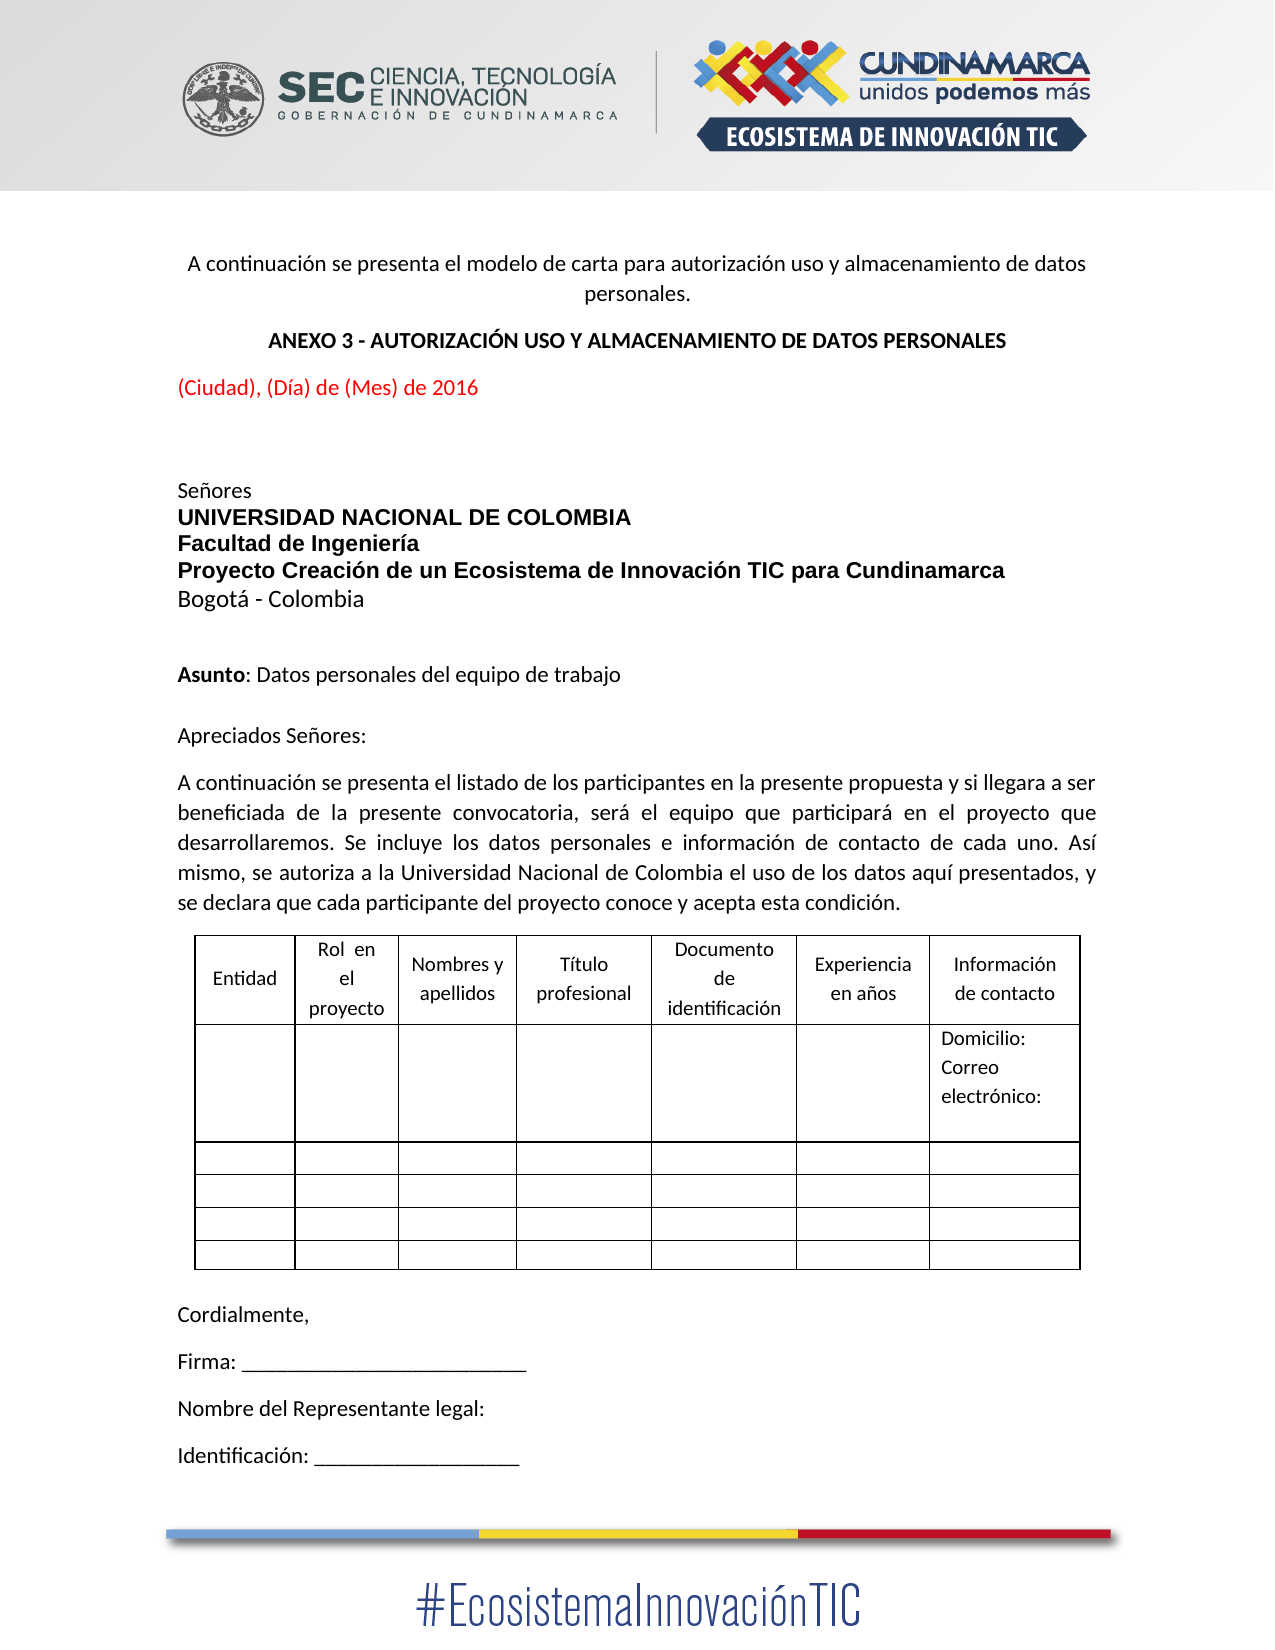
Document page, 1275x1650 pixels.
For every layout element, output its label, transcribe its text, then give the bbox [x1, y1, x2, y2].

table_cell [196, 1025, 294, 1141]
text Firma: _________________________ [177, 1347, 1098, 1375]
table_cell [517, 1175, 651, 1207]
table_cell [930, 1175, 1079, 1207]
table_header Información de contacto [930, 936, 1079, 1024]
table_cell [296, 1208, 398, 1240]
table_header Experiencia en años [797, 936, 929, 1024]
table_cell [652, 1241, 796, 1269]
table_cell [797, 1025, 929, 1141]
picture [0, 0, 1274, 191]
table_cell [517, 1143, 651, 1174]
table_cell [399, 1175, 516, 1207]
text Identificación: __________________ [177, 1441, 1098, 1469]
table_cell [652, 1208, 796, 1240]
table_cell [296, 1025, 398, 1141]
table_cell [517, 1241, 651, 1269]
text Bogotá - Colombia [177, 583, 1098, 613]
table_cell [196, 1208, 294, 1240]
table_cell [296, 1175, 398, 1207]
table_cell [296, 1143, 398, 1174]
table_cell [399, 1025, 516, 1141]
table_cell [399, 1143, 516, 1174]
table_cell [797, 1143, 929, 1174]
text Nombre del Representante legal: [177, 1394, 1098, 1422]
table_cell [196, 1241, 294, 1269]
table_cell [399, 1208, 516, 1240]
text (Ciudad), (Día) de (Mes) de 2016 [177, 373, 1098, 401]
text ANEXO 3 - AUTORIZACIÓN USO Y ALMACENAMIENTO DE DATOS PERSONALES [177, 326, 1098, 354]
table_cell [296, 1241, 398, 1269]
table_header Entidad [196, 936, 294, 1024]
text Proyecto Creación de un Ecosistema de Innovación TIC para Cundinamarca [177, 557, 1098, 583]
table_cell [652, 1143, 796, 1174]
table_cell [196, 1175, 294, 1207]
text Apreciados Señores: [177, 721, 1098, 749]
text Asunto: Datos personales del equipo de trabajo [177, 660, 1098, 688]
text A continuación se presenta el listado de los participantes en la presente propuesta y si llegara a ser beneficiada de la presente convocatoria, será el equipo que participará en el proyecto que desarrollaremos. Se incluye los datos personales e información de contacto de cada uno. Así mismo, se autoriza a la Universidad Nacional de Colombia el uso de los datos aquí presentados, y se declara que cada participante del proyecto conoce y acepta esta condición. [177, 768, 1098, 916]
table_header Documento de identificación [652, 936, 796, 1024]
table_cell [517, 1208, 651, 1240]
picture [1, 1499, 1275, 1650]
table_cell Domicilio: Correo electrónico: [930, 1025, 1079, 1141]
table_cell [930, 1143, 1079, 1174]
table_cell [797, 1241, 929, 1269]
table_cell [797, 1175, 929, 1207]
text Facultad de Ingeniería [177, 530, 1098, 557]
table_cell [196, 1143, 294, 1174]
text Señores [177, 476, 1098, 504]
table_header Título profesional [517, 936, 651, 1024]
table_cell [517, 1025, 651, 1141]
table_cell [930, 1208, 1079, 1240]
table_cell [652, 1175, 796, 1207]
text UNIVERSIDAD NACIONAL DE COLOMBIA [177, 504, 1098, 530]
table_cell [797, 1208, 929, 1240]
table_cell [399, 1241, 516, 1269]
text Cordialmente, [177, 1301, 1098, 1328]
text A continuación se presenta el modelo de carta para autorización uso y almacenamiento de datos personales. [177, 249, 1098, 307]
table_header Rol en el proyecto [296, 936, 398, 1024]
table_header Nombres y apellidos [399, 936, 516, 1024]
table_cell [930, 1241, 1079, 1269]
table_cell [652, 1025, 796, 1141]
